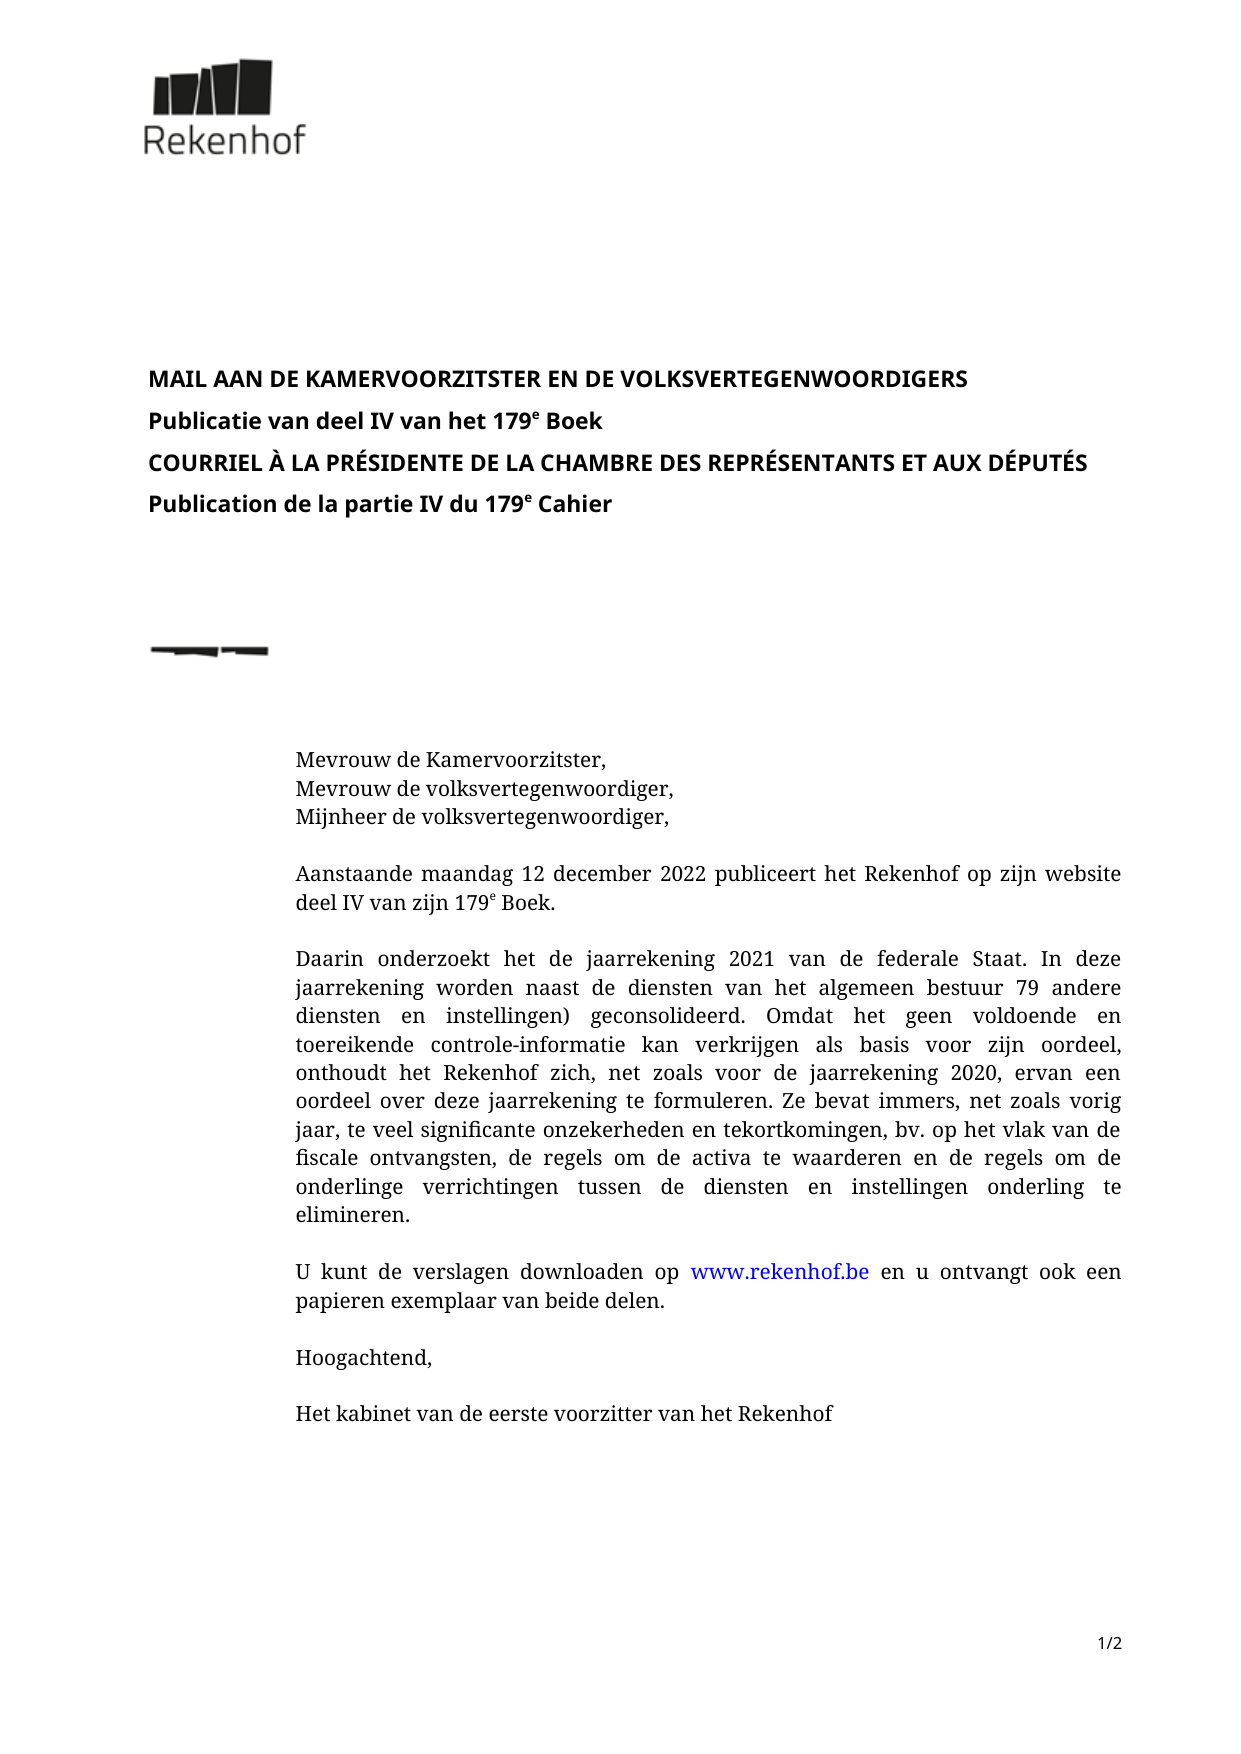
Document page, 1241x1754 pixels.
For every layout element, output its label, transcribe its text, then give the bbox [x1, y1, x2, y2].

text Mijnheer de volksvertegenwoordiger, [295, 802, 1122, 831]
text Mevrouw de Kamervoorzitster, [295, 745, 1122, 774]
text COURRIEL À LA PRÉSIDENTE DE LA CHAMBRE DES REPRÉSENTANTS ET AUX DÉPUTÉS [148, 438, 1137, 479]
text Mevrouw de volksvertegenwoordiger, [295, 774, 1122, 802]
text Het kabinet van de eerste voorzitter van het Rekenhof [295, 1399, 1122, 1428]
text Daarin onderzoekt het de jaarrekening 2021 van de federale Staat. In deze jaarrekening worden naast de diensten van het algemeen bestuur 79 andere diensten en instellingen) geconsolideerd. Omdat het geen voldoende en toereikende controle-informatie kan verkrijgen als basis voor zijn oordeel, onthoudt het Rekenhof zich, net zoals voor de jaarrekening 2020, ervan een oordeel over deze jaarrekening te formuleren. Ze bevat immers, net zoals vorig jaar, te veel significante onzekerheden en tekortkomingen, bv. op het vlak van de fiscale ontvangsten, de regels om de activa te waarderen en de regels om de onderlinge verrichtingen tussen de diensten en instellingen onderling te elimineren. [295, 944, 1122, 1229]
text Hoogachtend, [295, 1343, 1122, 1371]
text Publication de la partie IV du 179e Cahier [148, 479, 1137, 521]
text Publicatie van deel IV van het 179e Boek [148, 396, 1137, 438]
picture [6, 2, 1239, 665]
text U kunt de verslagen downloaden op www.rekenhof.be en u ontvangt ook een papieren exemplaar van beide delen. [295, 1257, 1122, 1314]
text MAIL AAN DE KAMERVOORZITSTER EN DE VOLKSVERTEGENWOORDIGERS [148, 354, 1137, 396]
text Aanstaande maandag 12 december 2022 publiceert het Rekenhof op zijn website deel IV van zijn 179e Boek. [295, 859, 1122, 916]
